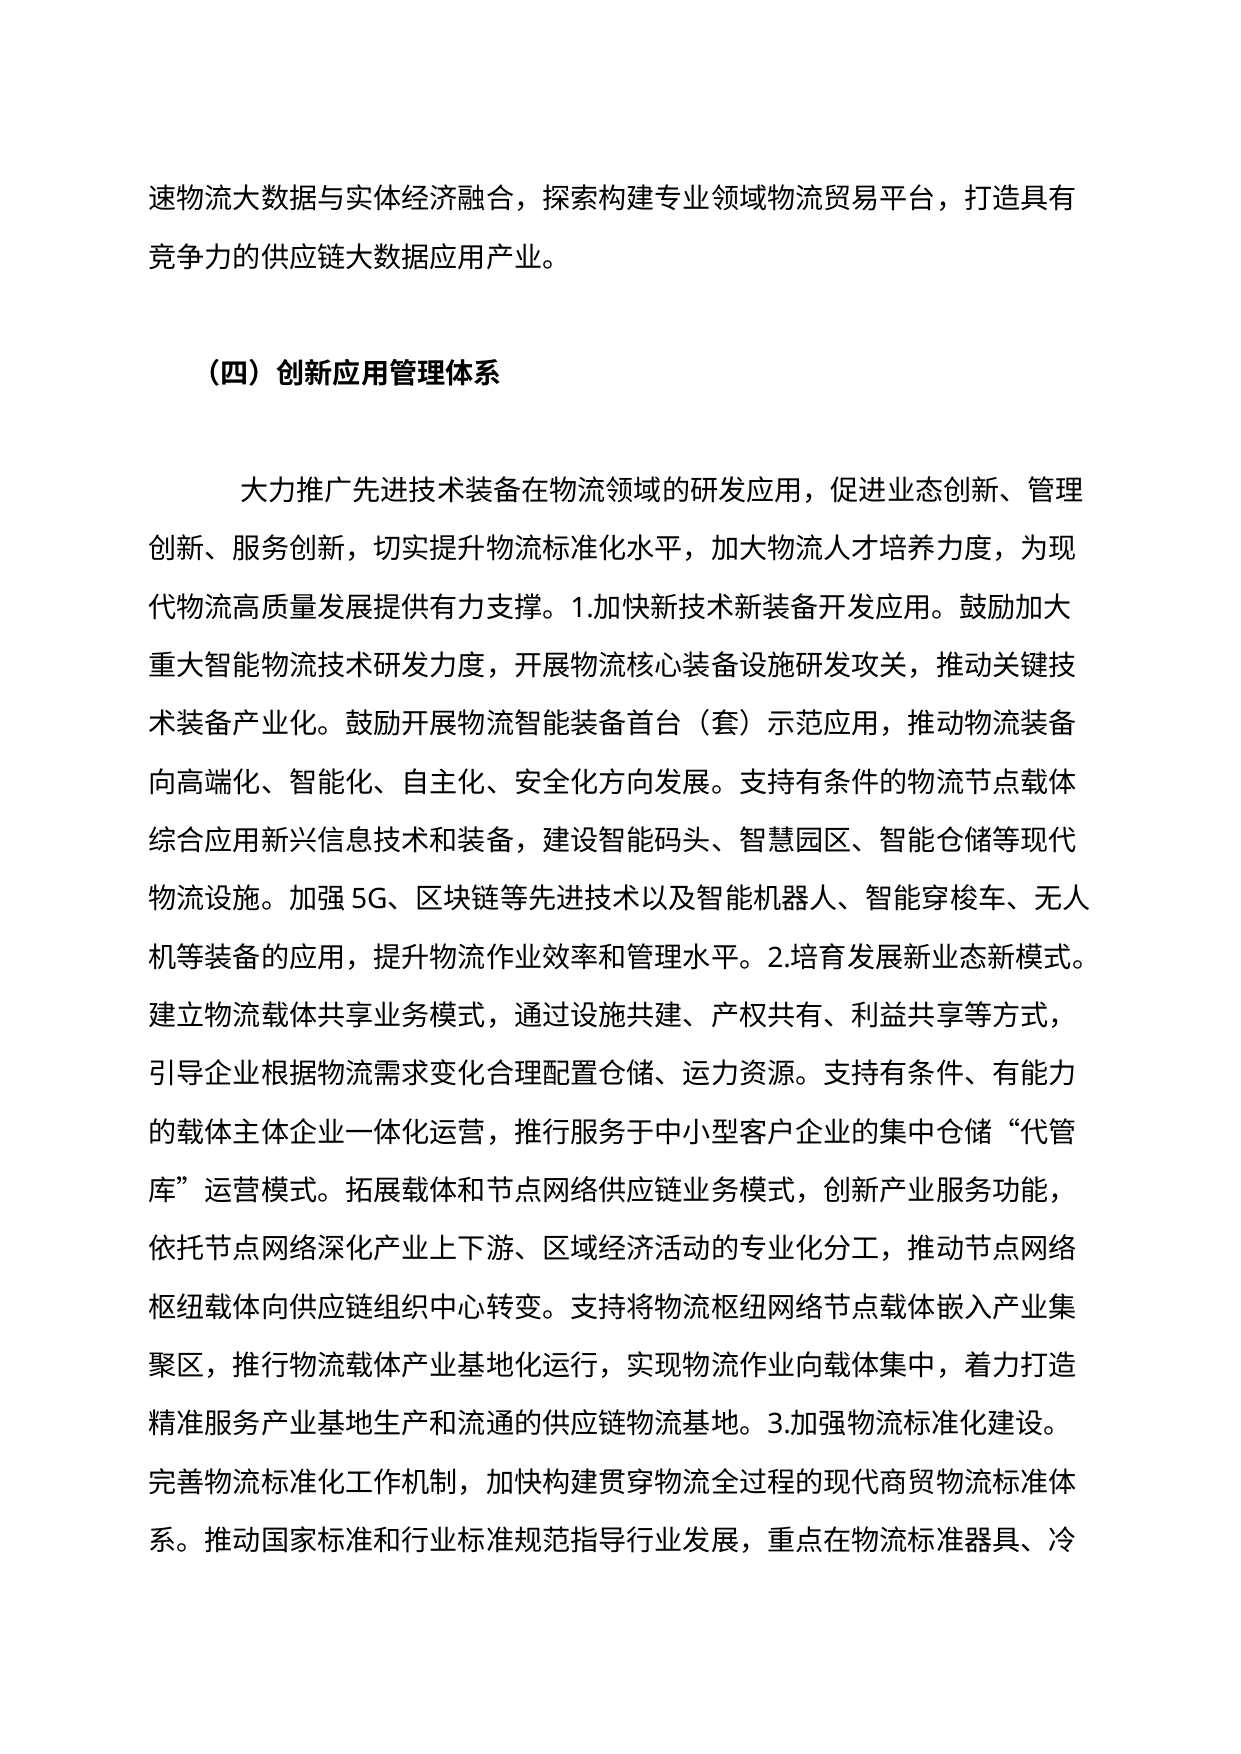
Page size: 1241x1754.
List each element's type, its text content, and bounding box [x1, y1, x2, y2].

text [148, 162, 1092, 279]
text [148, 454, 1092, 1562]
subtitle （四）创新应用管理体系 [148, 337, 1092, 395]
